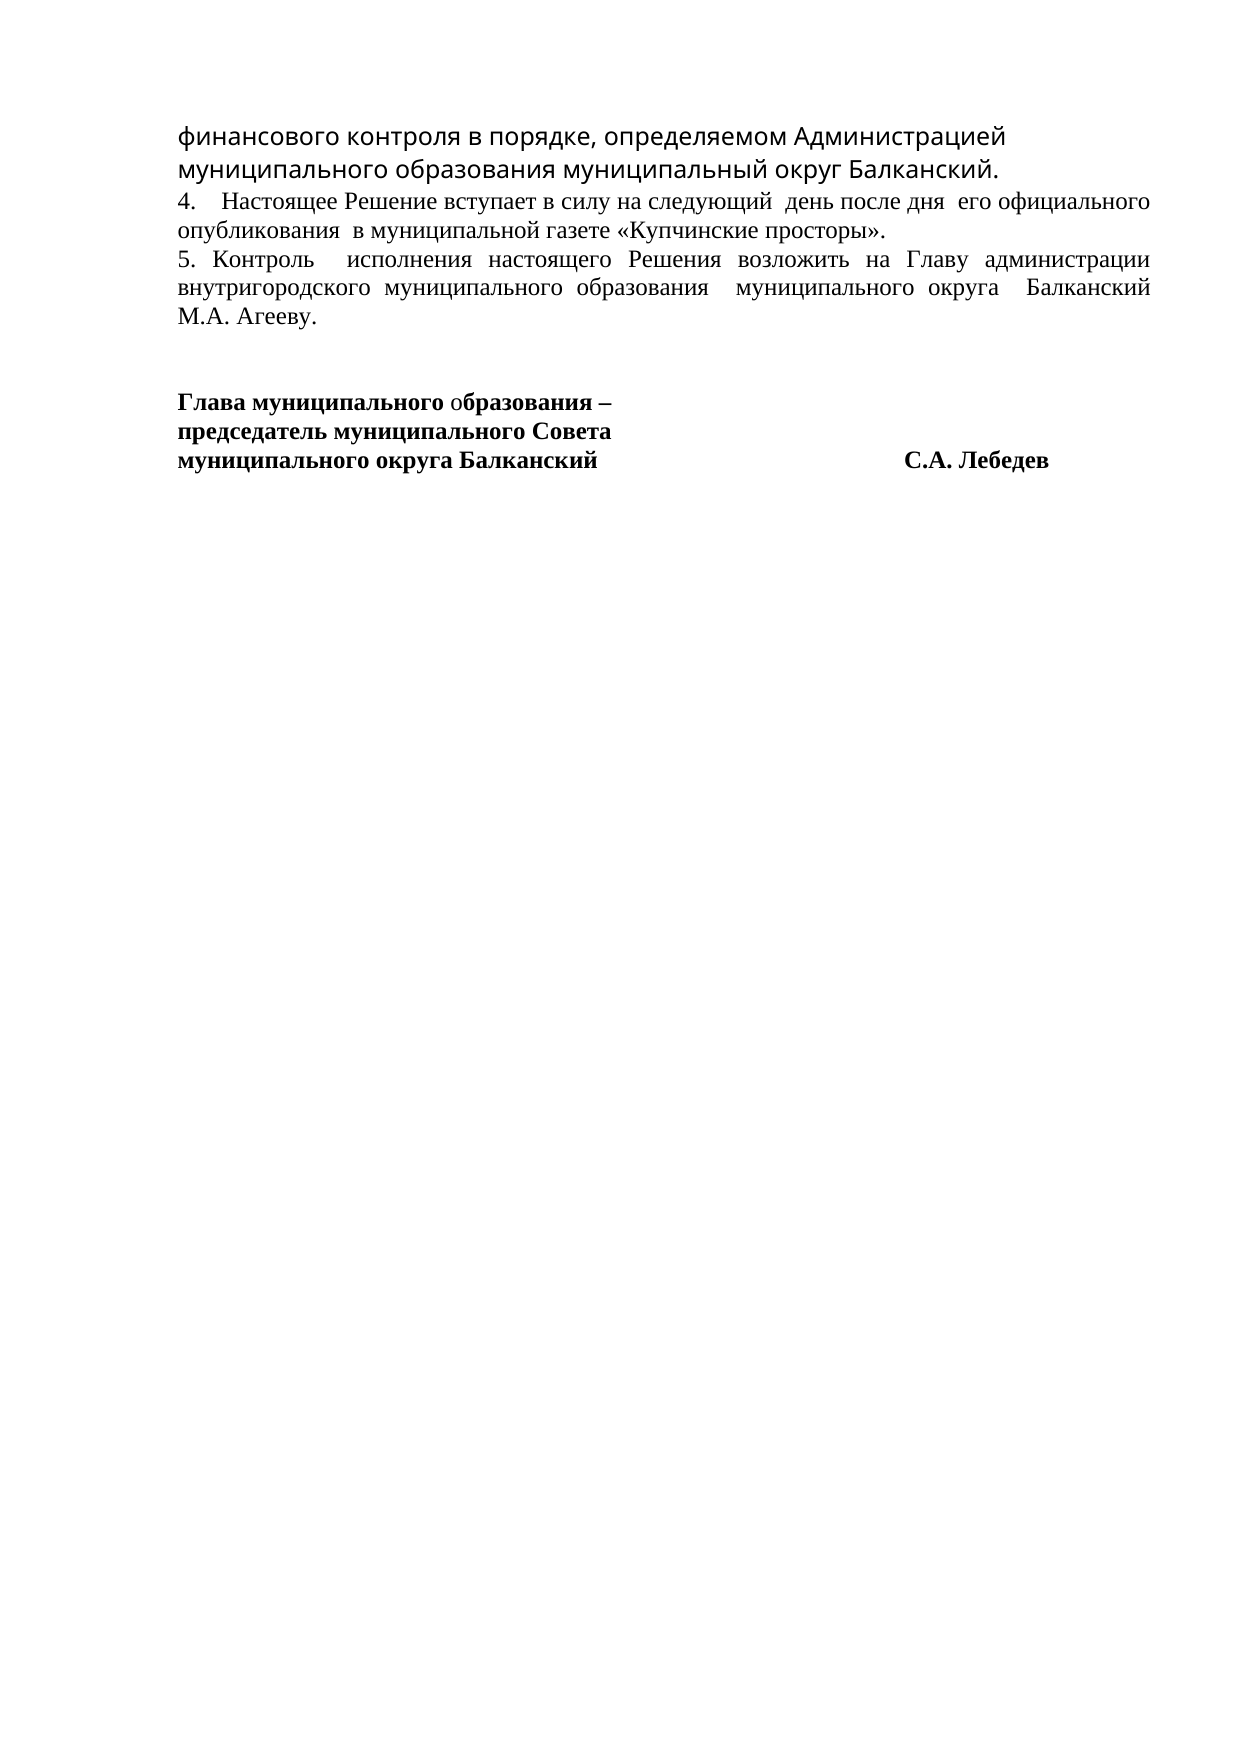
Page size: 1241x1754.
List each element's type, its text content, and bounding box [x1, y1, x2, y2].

text Глава муниципального образования – [177, 387, 1152, 416]
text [177, 118, 1152, 186]
text председатель муниципального Совета [177, 416, 1152, 445]
text 4. Настоящее Решение вступает в силу на следующий день после дня его официального опубликования в муниципальной газете «Купчинские просторы». [177, 186, 1152, 244]
text 5. Контроль исполнения настоящего Решения возложить на Главу администрации внутригородского муниципального образования муниципального округа Балканский М.А. Агееву. [177, 244, 1152, 330]
text муниципального округа Балканский С.А. Лебедев [177, 445, 1152, 474]
